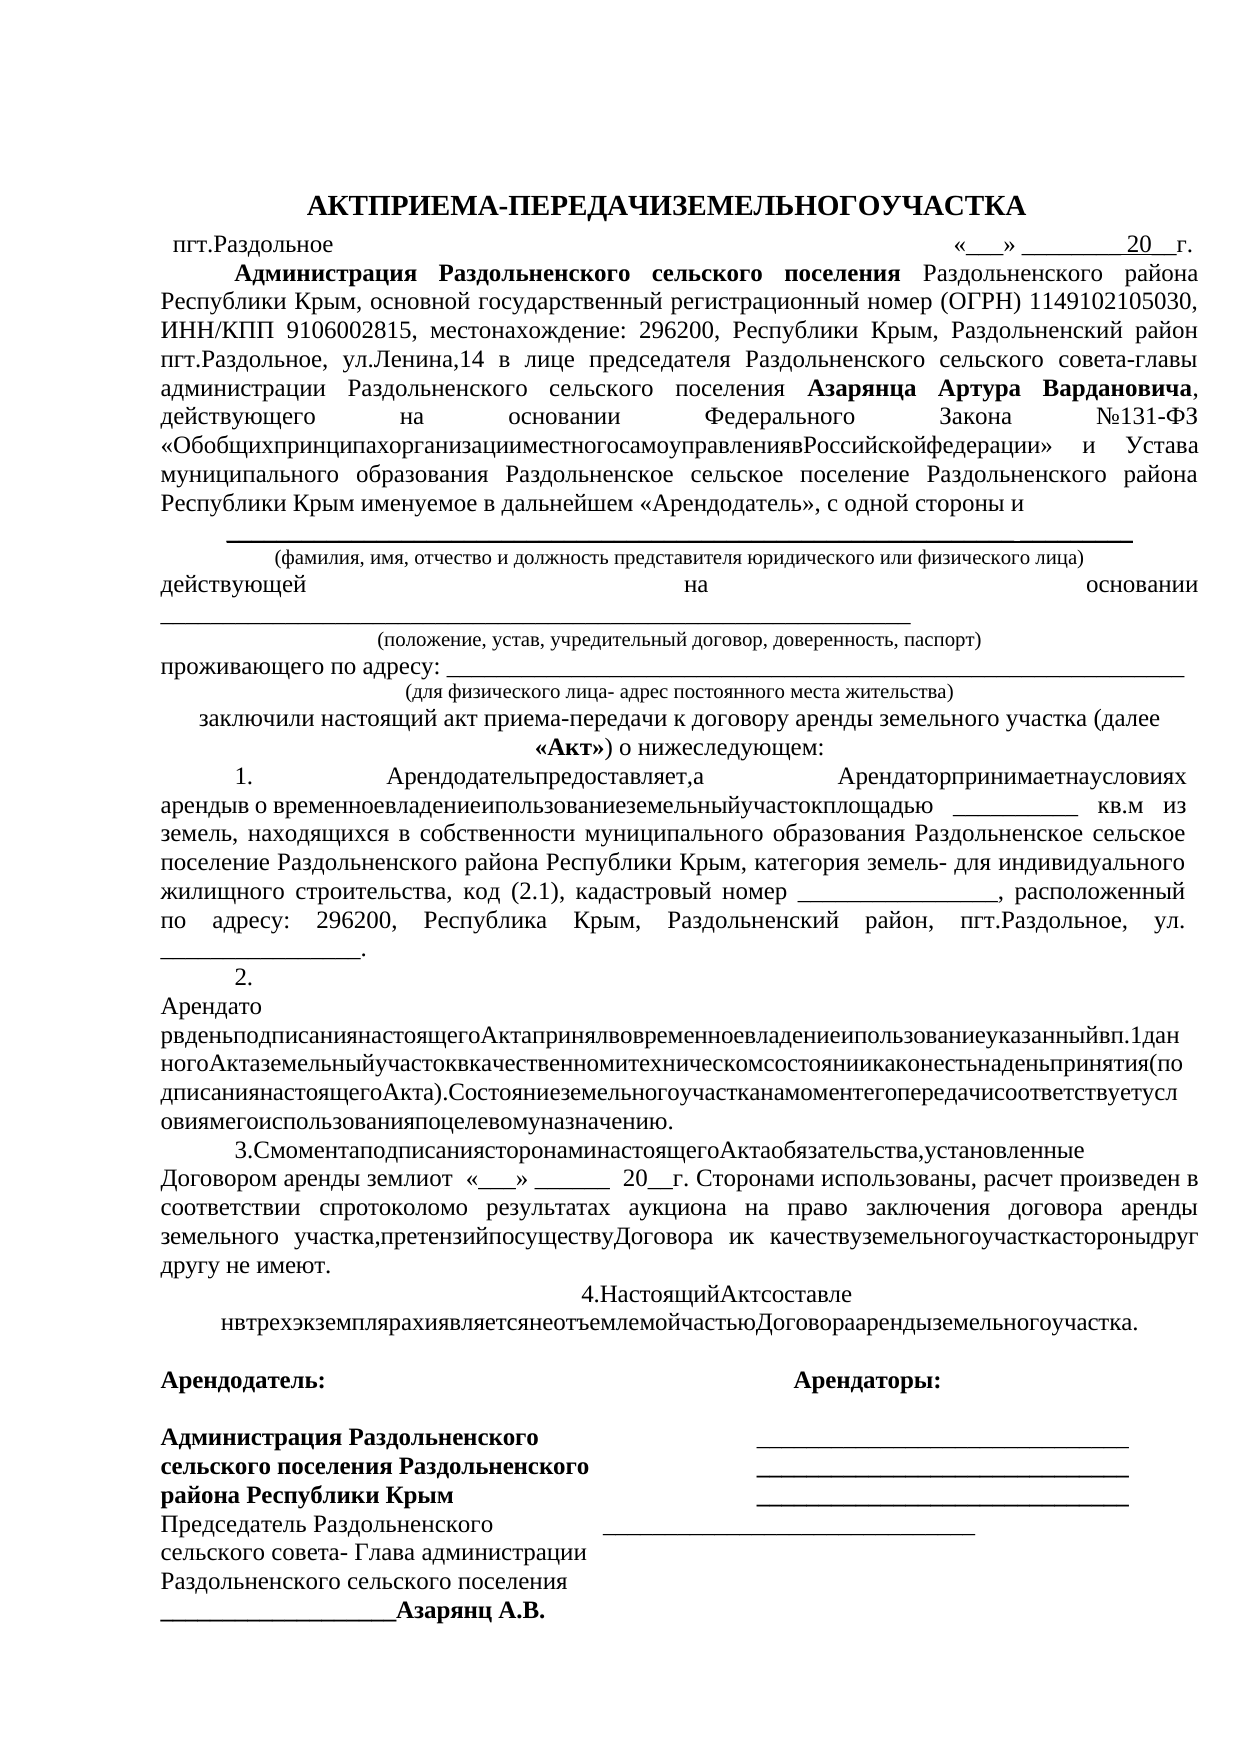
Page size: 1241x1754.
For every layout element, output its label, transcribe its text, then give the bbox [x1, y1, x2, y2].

text района Республики Крым ______________________________ [160, 1480, 1240, 1509]
text 3.СмоментаподписаниясторонаминастоящегоАктаобязательства,установленные Договором аренды землиот «___» ______ 20__г. Сторонами использованы, расчет произведен в соответствии спротоколомо результатах аукциона на право заключения договора аренды земельного участка,претензийпосуществуДоговора ик качествуземельногоучасткастороныдруг другу не имеют. [160, 1135, 1198, 1278]
text АКТПРИЕМА-ПЕРЕДАЧИЗЕМЕЛЬНОГОУЧАСТКА [307, 188, 1186, 222]
text сельского поселения Раздольненского ______________________________ [160, 1451, 1240, 1480]
text 4.НастоящийАктсоставленвтрехэкземплярахиявляетсянеотъемлемойчастьюДоговораарендыземельногоучастка. [160, 1279, 1198, 1336]
text сельского совета- Глава администрации [160, 1537, 1198, 1566]
text (для физического лица- адрес постоянного места жительства) [160, 679, 1198, 703]
text (положение, устав, учредительный договор, доверенность, паспорт) [160, 627, 1198, 651]
text проживающего по адресу: ___________________________________________________________ [160, 651, 1198, 679]
text (фамилия, имя, отчество и должность представителя юридического или физического лица) [160, 545, 1198, 569]
text пгт.Раздольное «___» ________ 20__г. [160, 229, 1198, 258]
text Арендодатель: Арендаторы: [160, 1365, 1240, 1394]
text Администрация Раздольненского сельского поселения Раздольненского района Республики Крым, основной государственный регистрационный номер (ОГРН) 1149102105030, ИНН/КПП 9106002815, местонахождение: 296200, Республики Крым, Раздольненский район пгт.Раздольное, ул.Ленина,14 в лице председателя Раздольненского сельского совета-главы администрации Раздольненского сельского поселения Азарянца Артура Вардановича, действующего на основании Федерального Закона №131-ФЗ «ОбобщихпринципахорганизацииместногосамоуправлениявРоссийскойфедерации» и Устава муниципального образования Раздольненское сельское поселение Раздольненского района Республики Крым именуемое в дальнейшем «Арендодатель», с одной стороны и [160, 258, 1198, 516]
text Раздольненского сельского поселения [160, 1566, 1240, 1595]
text _______________________________________________________________ _________ [160, 516, 1198, 545]
text действующей на основании ____________________________________________________________ [160, 569, 1198, 627]
text заключили настоящий акт приема-передачи к договору аренды земельного участка (далее «Акт») о нижеследующем: [160, 703, 1198, 761]
text ___________________Азарянц А.В. [160, 1595, 1240, 1624]
text Администрация Раздольненского ______________________________ [160, 1422, 1240, 1451]
text 2. АрендаторвденьподписаниянастоящегоАктапринялвовременноевладениеипользованиеуказанныйвп.1данногоАктаземельныйучастоквкачественномитехническомсостояниикаконестьнаденьпринятия(подписаниянастоящегоАкта).Состояниеземельногоучастканамоментегопередачисоответствуетусловиямегоиспользованияпоцелевомуназначению. [160, 962, 1186, 1135]
text 1. Арендодательпредоставляет,а Арендаторпринимаетнаусловиях арендывовременноевладениеипользованиеземельныйучастокплощадью __________ кв.м из земель, находящихся в собственности муниципального образования Раздольненское сельское поселение Раздольненского района Республики Крым, категория земель- для индивидуального жилищного строительства, код (2.1), кадастровый номер ________________, расположенный по адресу: 296200, Республика Крым, Раздольненский район, пгт.Раздольное, ул. ________________. [160, 761, 1186, 962]
text Председатель Раздольненского ______________________________ [160, 1509, 1198, 1537]
